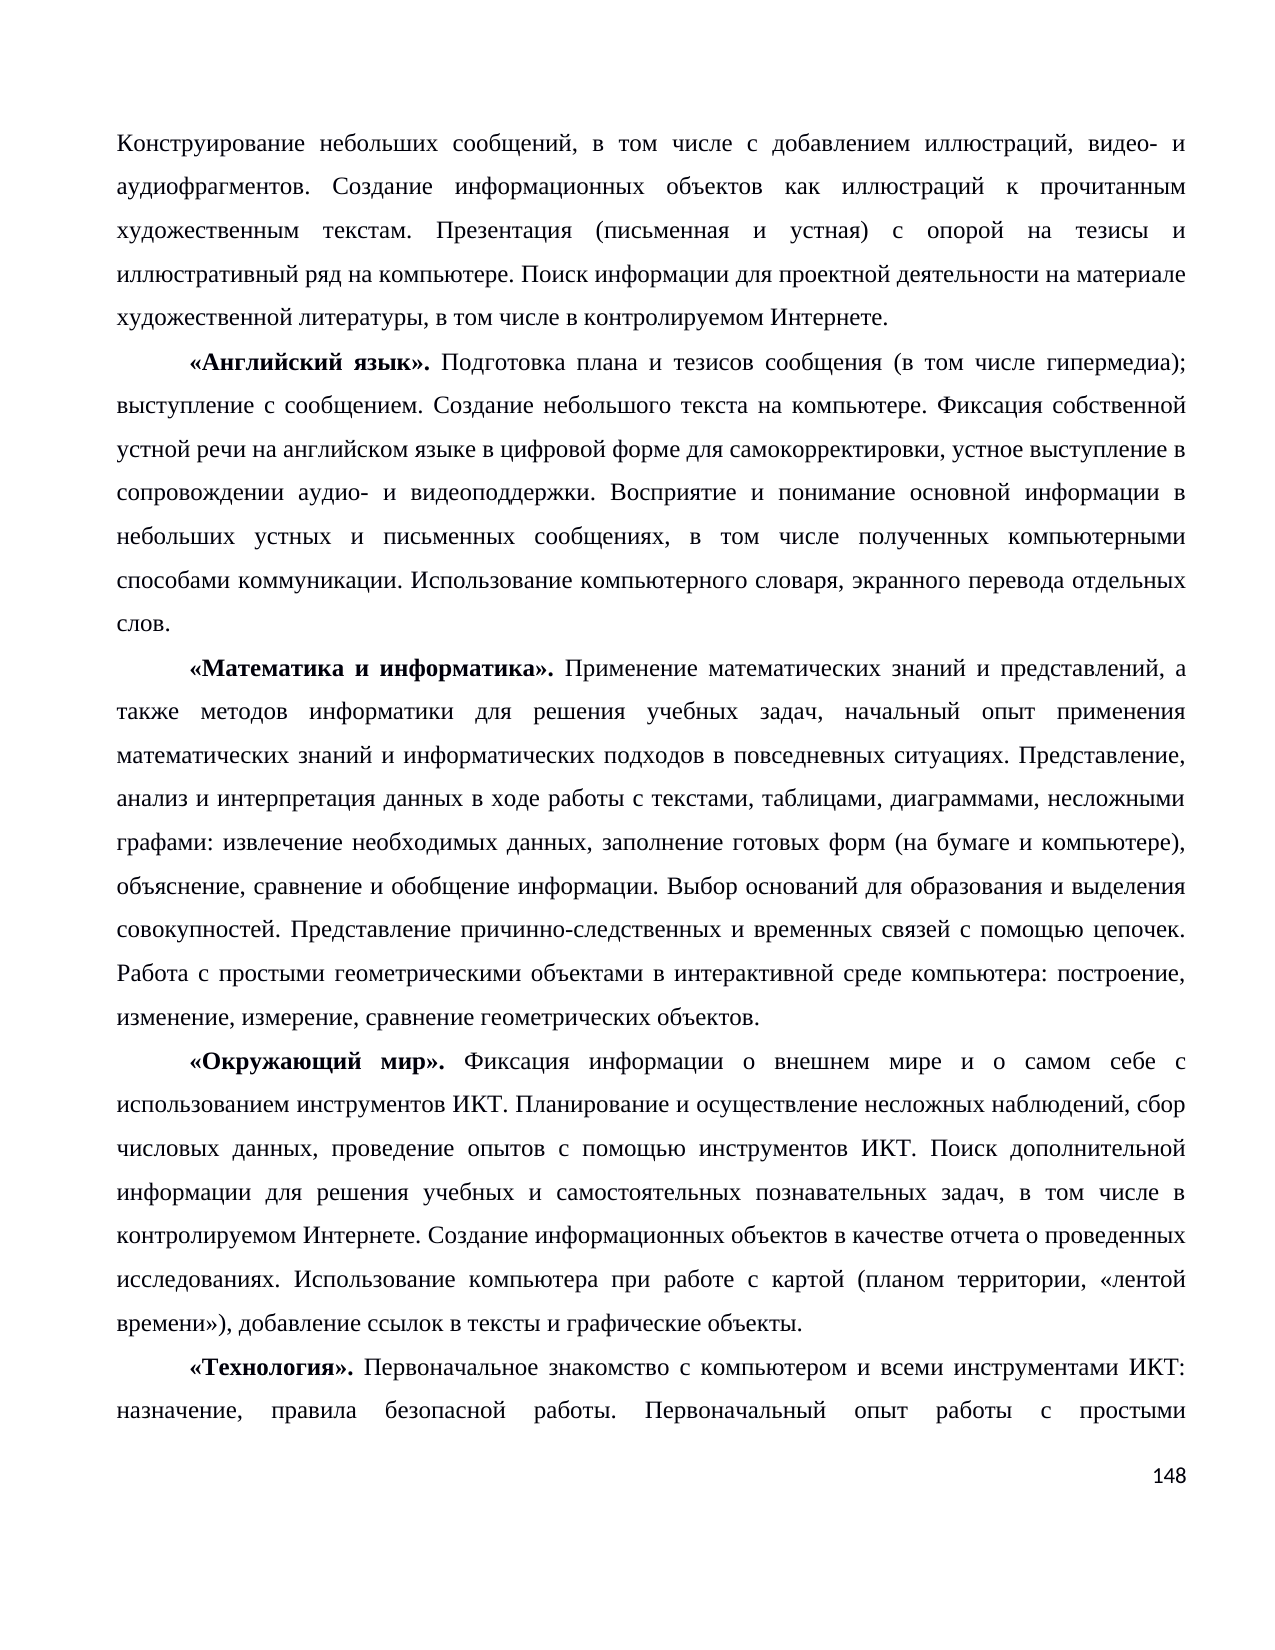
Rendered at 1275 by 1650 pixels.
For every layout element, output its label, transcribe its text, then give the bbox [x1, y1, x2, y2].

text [116, 128, 1187, 331]
text «Окружающий мир». Фиксация информации о внешнем мире и о самом себе с использованием инструментов ИКТ. Планирование и осуществление несложных наблюдений, сбор числовых данных, проведение опытов с помощью инструментов ИКТ. Поиск дополнительной информации для решения учебных и самостоятельных познавательных задач, в том числе в контролируемом Интернете. Создание информационных объектов в качестве отчета о проведенных исследованиях. Использование компьютера при работе с картой (планом территории, «лентой времени»), добавление ссылок в тексты и графические объекты. [116, 1046, 1187, 1337]
text «Математика и информатика». Применение математических знаний и представлений, а также методов информатики для решения учебных задач, начальный опыт применения математических знаний и информатических подходов в повседневных ситуациях. Представление, анализ и интерпретация данных в ходе работы с текстами, таблицами, диаграммами, несложными графами: извлечение необходимых данных, заполнение готовых форм (на бумаге и компьютере), объяснение, сравнение и обобщение информации. Выбор оснований для образования и выделения совокупностей. Представление причинно-следственных и временных связей с помощью цепочек. Работа с простыми геометрическими объектами в интерактивной среде компьютера: построение, изменение, измерение, сравнение геометрических объектов. [116, 653, 1187, 1031]
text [116, 1352, 1187, 1424]
text «Английский язык». Подготовка плана и тезисов сообщения (в том числе гипермедиа); выступление с сообщением. Создание небольшого текста на компьютере. Фиксация собственной устной речи на английском языке в цифровой форме для самокорректировки, устное выступление в сопровождении аудио- и видеоподдержки. Восприятие и понимание основной информации в небольших устных и письменных сообщениях, в том числе полученных компьютерными способами коммуникации. Использование компьютерного словаря, экранного перевода отдельных слов. [116, 347, 1187, 637]
